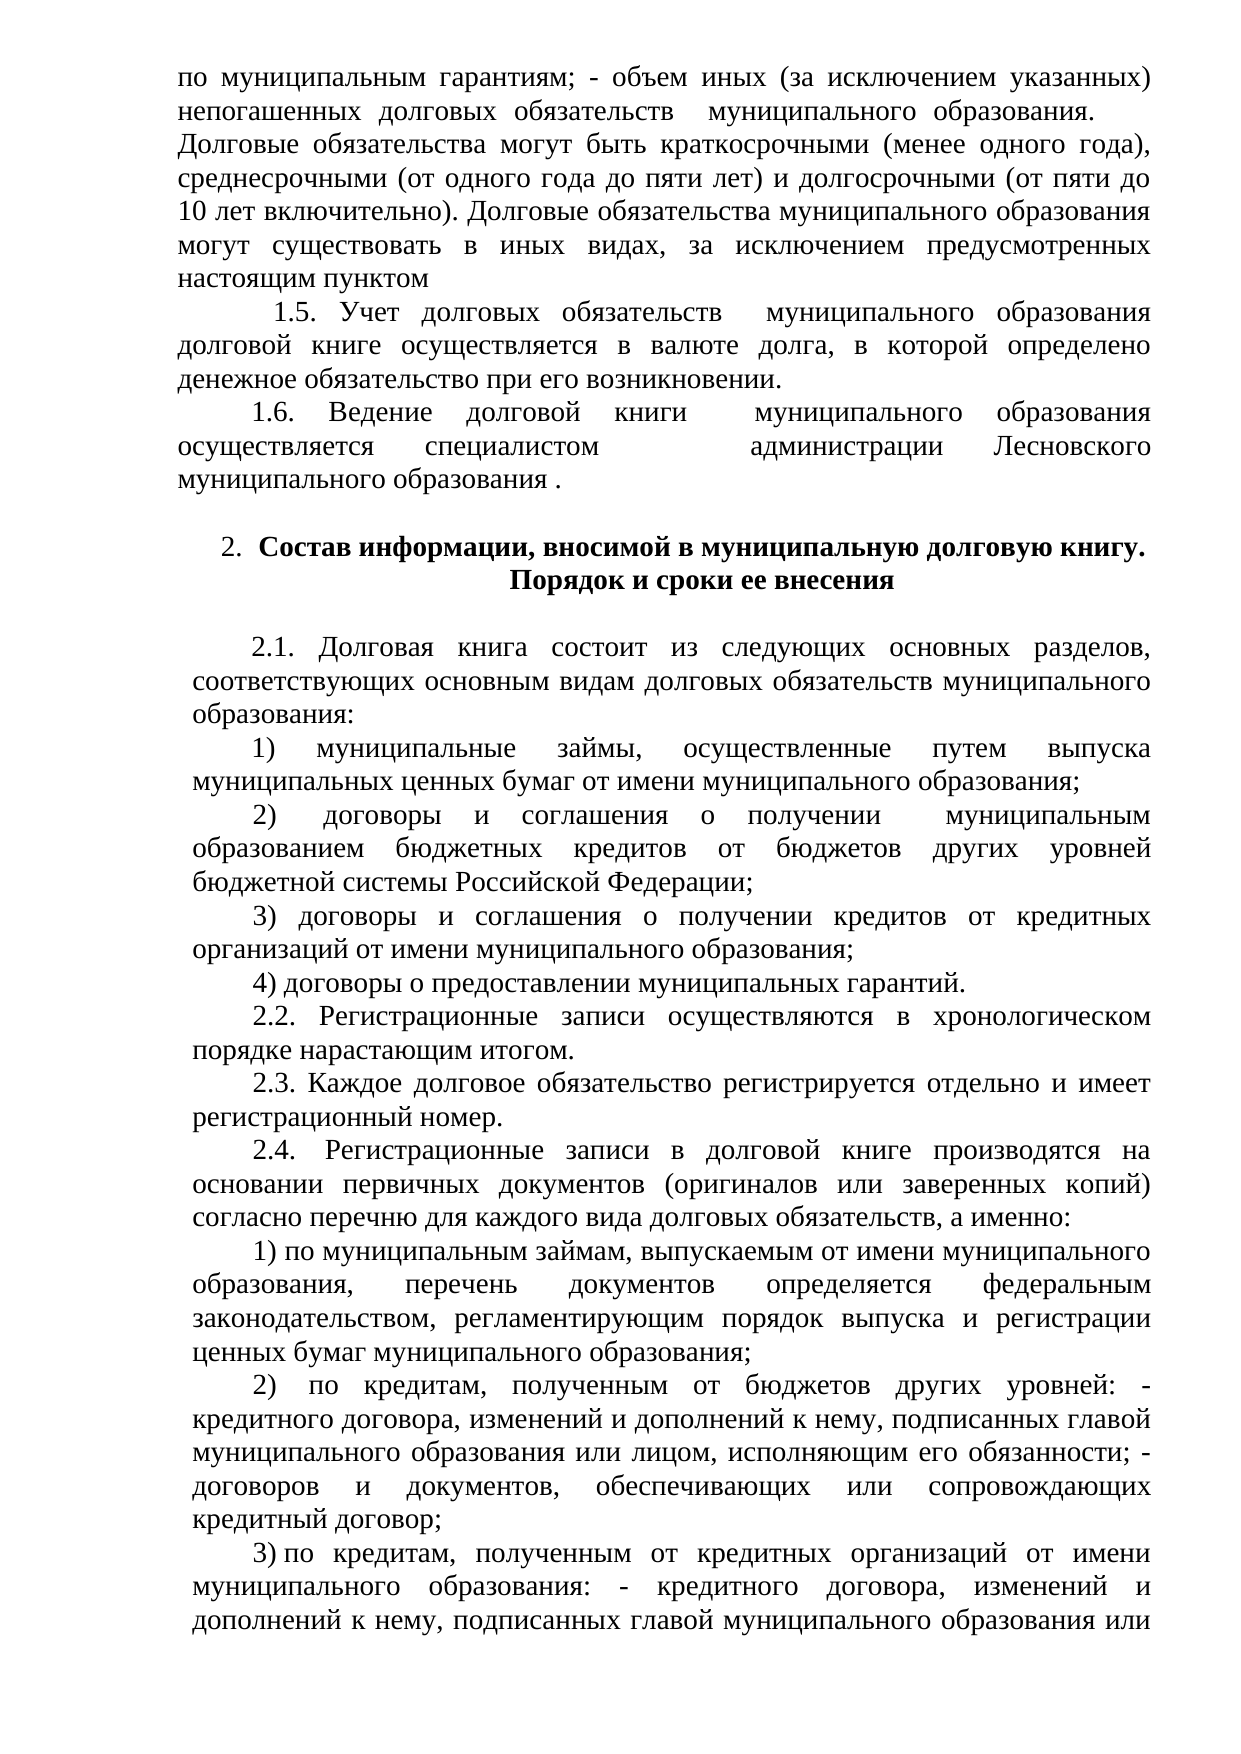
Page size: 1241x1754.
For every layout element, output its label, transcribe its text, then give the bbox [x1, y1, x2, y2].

list 2.4. Регистрационные записи в долговой книге производятся на основании первичных документов (оригиналов или заверенных копий) согласно перечню для каждого вида долговых обязательств, а именно: [192, 1132, 1152, 1233]
list 1.6. Ведение долговой книги муниципального образования осуществляется специалистом администрации Лесновского муниципального образования . [177, 394, 1152, 495]
list Состав информации, вносимой в муниципальную долговую книгу. Порядок и сроки ее внесения [215, 529, 1152, 596]
list 3) договоры и соглашения о получении кредитов от кредитных организаций от имени муниципального образования; [192, 898, 1152, 965]
list 2.1. Долговая книга состоит из следующих основных разделов, соответствующих основным видам долговых обязательств муниципального образования: [192, 629, 1152, 730]
list 2) по кредитам, полученным от бюджетов других уровней: - кредитного договора, изменений и дополнений к нему, подписанных главой муниципального образования или лицом, исполняющим его обязанности; - договоров и документов, обеспечивающих или сопровождающих кредитный договор; [192, 1367, 1152, 1535]
list 2.3. Каждое долговое обязательство регистрируется отдельно и имеет регистрационный номер. [192, 1065, 1152, 1132]
list 1) муниципальные займы, осуществленные путем выпуска муниципальных ценных бумаг от имени муниципального образования; [192, 730, 1152, 797]
list 2.2. Регистрационные записи осуществляются в хронологическом порядке нарастающим итогом. [192, 998, 1152, 1065]
list 4) договоры о предоставлении муниципальных гарантий. [192, 965, 1152, 998]
list 1.5. Учет долговых обязательств муниципального образования долговой книге осуществляется в валюте долга, в которой определено денежное обязательство при его возникновении. [177, 294, 1152, 394]
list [177, 59, 1152, 294]
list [192, 1535, 1152, 1636]
list 2) договоры и соглашения о получении муниципальным образованием бюджетных кредитов от бюджетов других уровней бюджетной системы Российской Федерации; [192, 797, 1152, 898]
list 1) по муниципальным займам, выпускаемым от имени муниципального образования, перечень документов определяется федеральным законодательством, регламентирующим порядок выпуска и регистрации ценных бумаг муниципального образования; [192, 1233, 1152, 1367]
